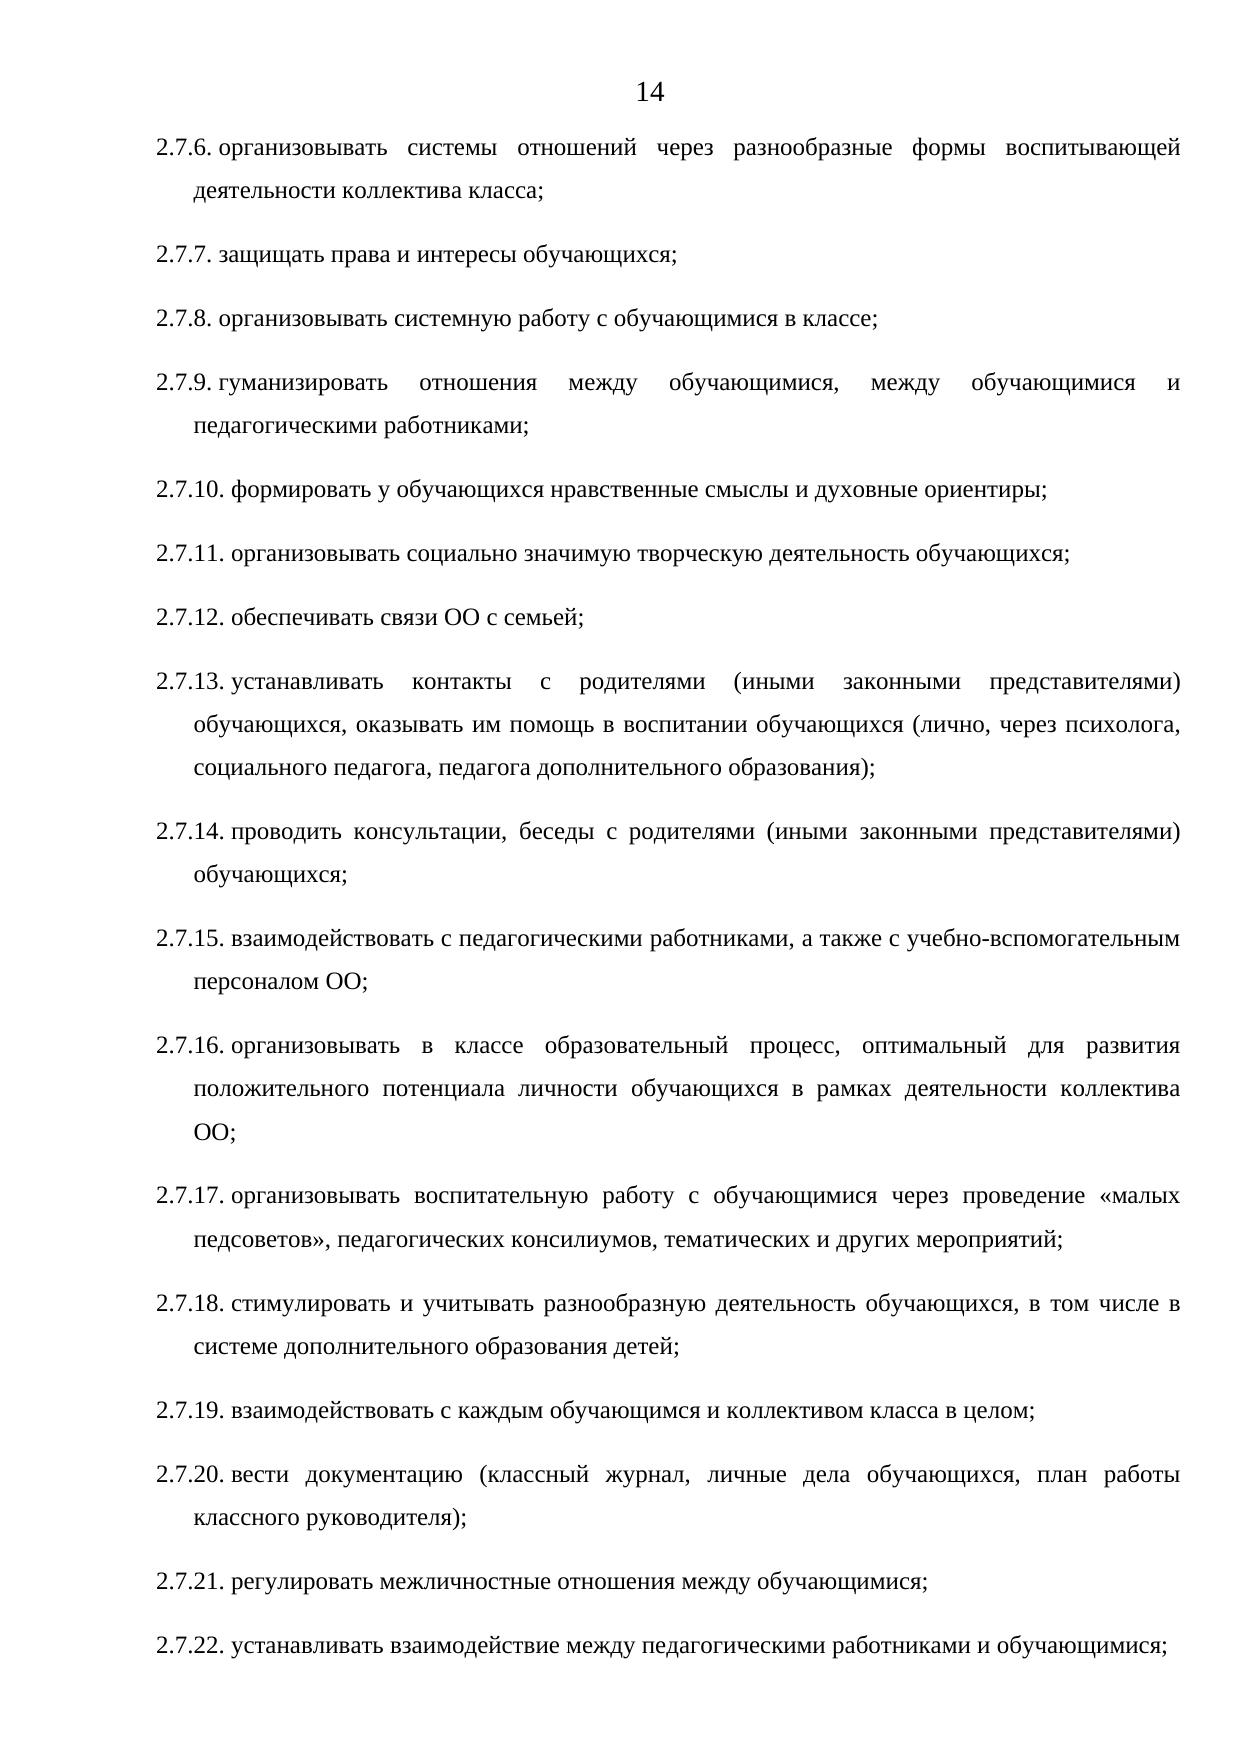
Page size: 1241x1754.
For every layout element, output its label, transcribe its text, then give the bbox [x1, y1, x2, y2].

list организовывать системную работу с обучающимися в классе; [156, 303, 1181, 332]
list защищать права и интересы обучающихся; [156, 239, 1181, 268]
list стимулировать и учитывать разнообразную деятельность обучающихся, в том числе в системе дополнительного образования детей; [156, 1288, 1181, 1359]
list взаимодействовать с педагогическими работниками, а также с учебно-вспомогательным персоналом ОО; [156, 923, 1181, 995]
list устанавливать контакты с родителями (иными законными представителями) обучающихся, оказывать им помощь в воспитании обучающихся (лично, через психолога, социального педагога, педагога дополнительного образования); [156, 666, 1181, 781]
list устанавливать взаимодействие между педагогическими работниками и обучающимися; [156, 1630, 1181, 1658]
list обеспечивать связи ОО с семьей; [156, 602, 1181, 631]
list формировать у обучающихся нравственные смыслы и духовные ориентиры; [156, 474, 1181, 503]
list вести документацию (классный журнал, личные дела обучающихся, план работы классного руководителя); [156, 1459, 1181, 1531]
list организовывать системы отношений через разнообразные формы воспитывающей деятельности коллектива класса; [156, 132, 1181, 204]
list организовывать социально значимую творческую деятельность обучающихся; [156, 538, 1181, 567]
list регулировать межличностные отношения между обучающимися; [156, 1566, 1181, 1594]
list организовывать в классе образовательный процесс, оптимальный для развития положительного потенциала личности обучающихся в рамках деятельности коллектива ОО; [156, 1030, 1181, 1145]
list проводить консультации, беседы с родителями (иными законными представителями) обучающихся; [156, 816, 1181, 888]
list организовывать воспитательную работу с обучающимися через проведение «малых педсоветов», педагогических консилиумов, тематических и других мероприятий; [156, 1181, 1181, 1252]
list гуманизировать отношения между обучающимися, между обучающимися и педагогическими работниками; [156, 367, 1181, 439]
list взаимодействовать с каждым обучающимся и коллективом класса в целом; [156, 1395, 1181, 1423]
